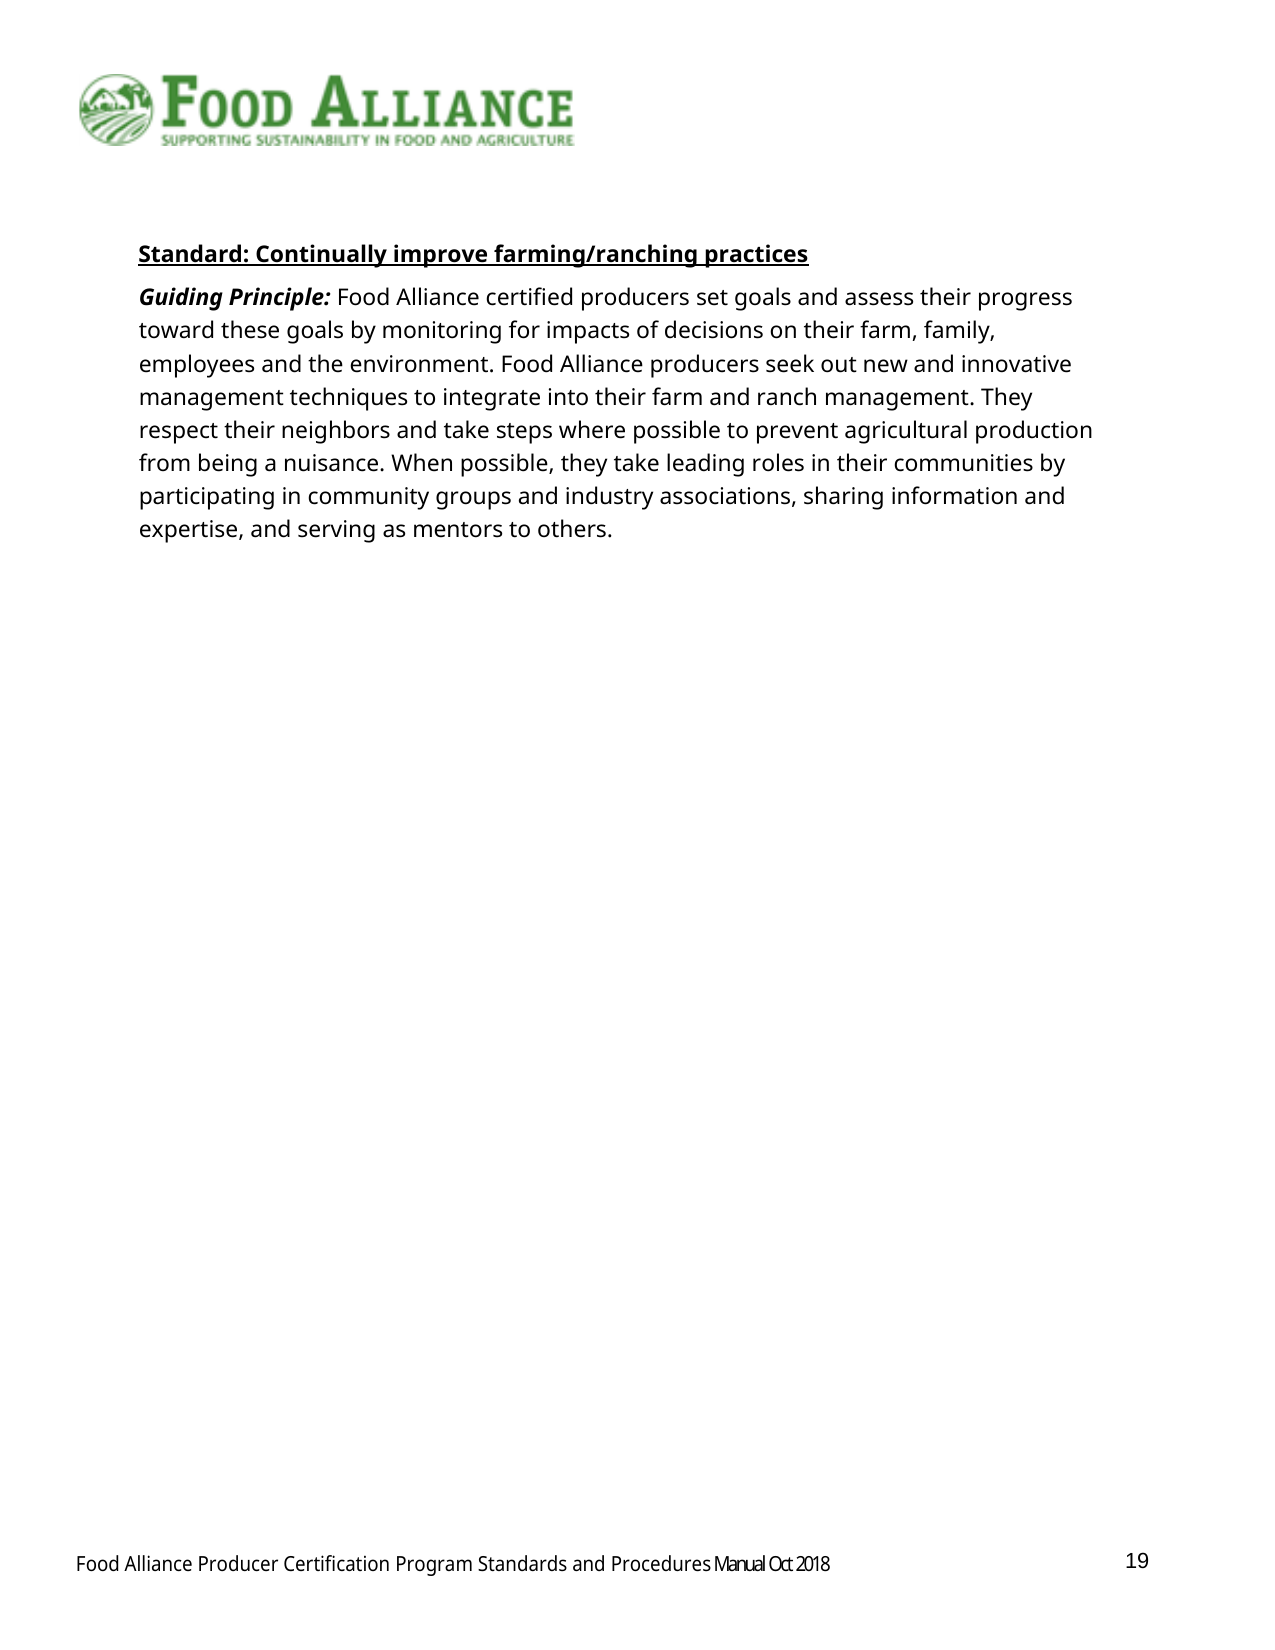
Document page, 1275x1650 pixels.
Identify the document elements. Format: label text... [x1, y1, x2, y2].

picture [78, 74, 575, 146]
subtitle Standard: Continually improve farming/ranching practices [138, 237, 1155, 269]
text Guiding Principle: Food Alliance certified producers set goals and assess their progress toward these goals by monitoring for impacts of decisions on their farm, family, employees and the environment. Food Alliance producers seek out new and innovative management techniques to integrate into their farm and ranch management. They respect their neighbors and take steps where possible to prevent agricultural production from being a nuisance. When possible, they take leading roles in their communities by participating in community groups and industry associations, sharing information and expertise, and serving as mentors to others. [138, 281, 1094, 544]
